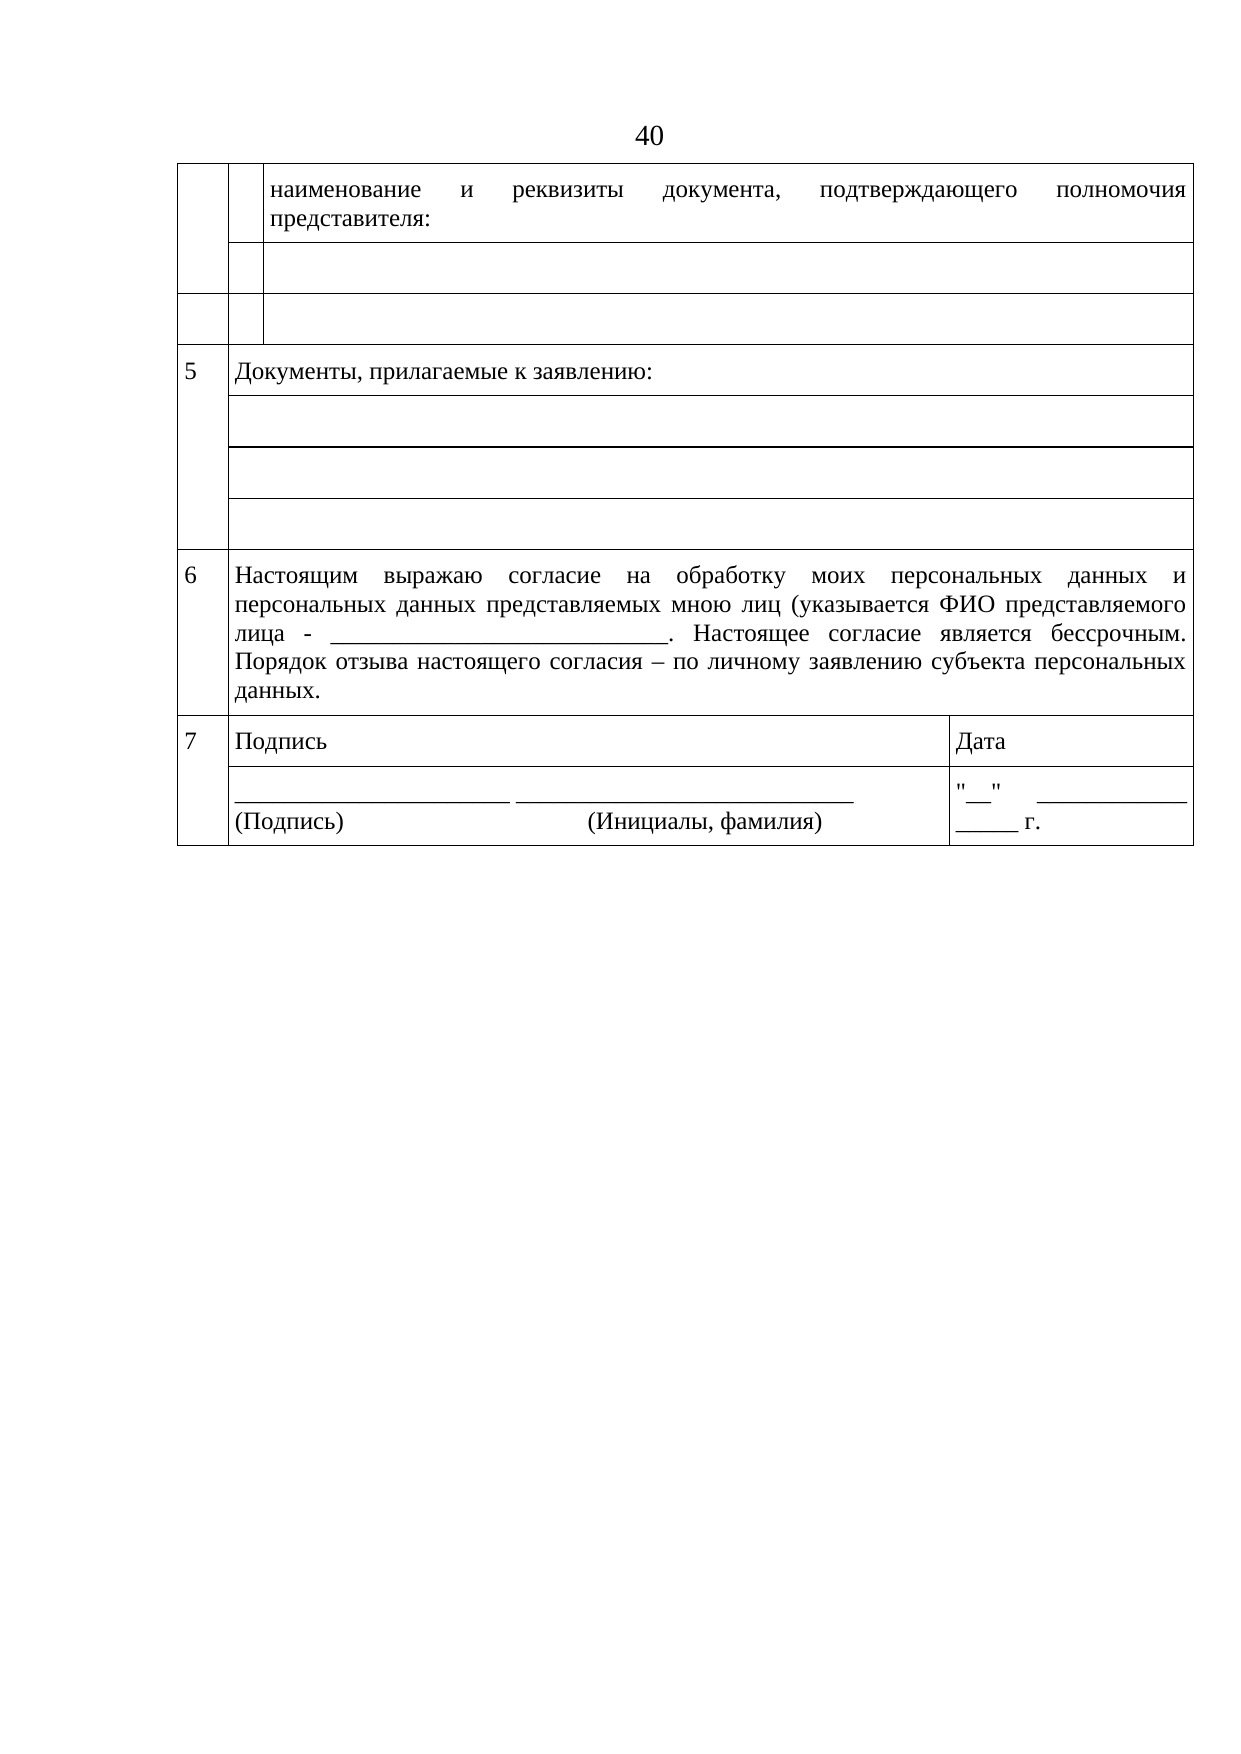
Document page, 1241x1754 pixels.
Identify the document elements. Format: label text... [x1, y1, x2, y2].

table_cell [229, 499, 1193, 548]
table_cell [264, 243, 1193, 293]
table_cell [229, 243, 263, 293]
table_cell Настоящим выражаю согласие на обработку моих персональных данных и персональных данных представляемых мною лиц (указывается ФИО представляемого лица - ___________________________. Настоящее согласие является бессрочным. Порядок отзыва настоящего согласия – по личному заявлению субъекта персональных данных. [229, 550, 1193, 714]
table_cell [264, 294, 1193, 344]
table_cell 5 [178, 345, 228, 548]
table_cell 6 [178, 550, 228, 714]
table_cell ______________________ ___________________________ (Подпись) (Инициалы, фамилия) [229, 767, 949, 845]
table_cell Дата [950, 716, 1193, 766]
table_cell 7 [178, 716, 228, 845]
table_cell [229, 396, 1193, 446]
table_cell [178, 294, 228, 344]
table_cell "__" ____________ _____ г. [950, 767, 1193, 845]
table_cell [229, 448, 1193, 497]
table_cell наименование и реквизиты документа, подтверждающего полномочия представителя: [264, 164, 1193, 242]
table_cell Документы, прилагаемые к заявлению: [229, 345, 1193, 395]
table_cell Подпись [229, 716, 949, 766]
table_cell [229, 294, 263, 344]
